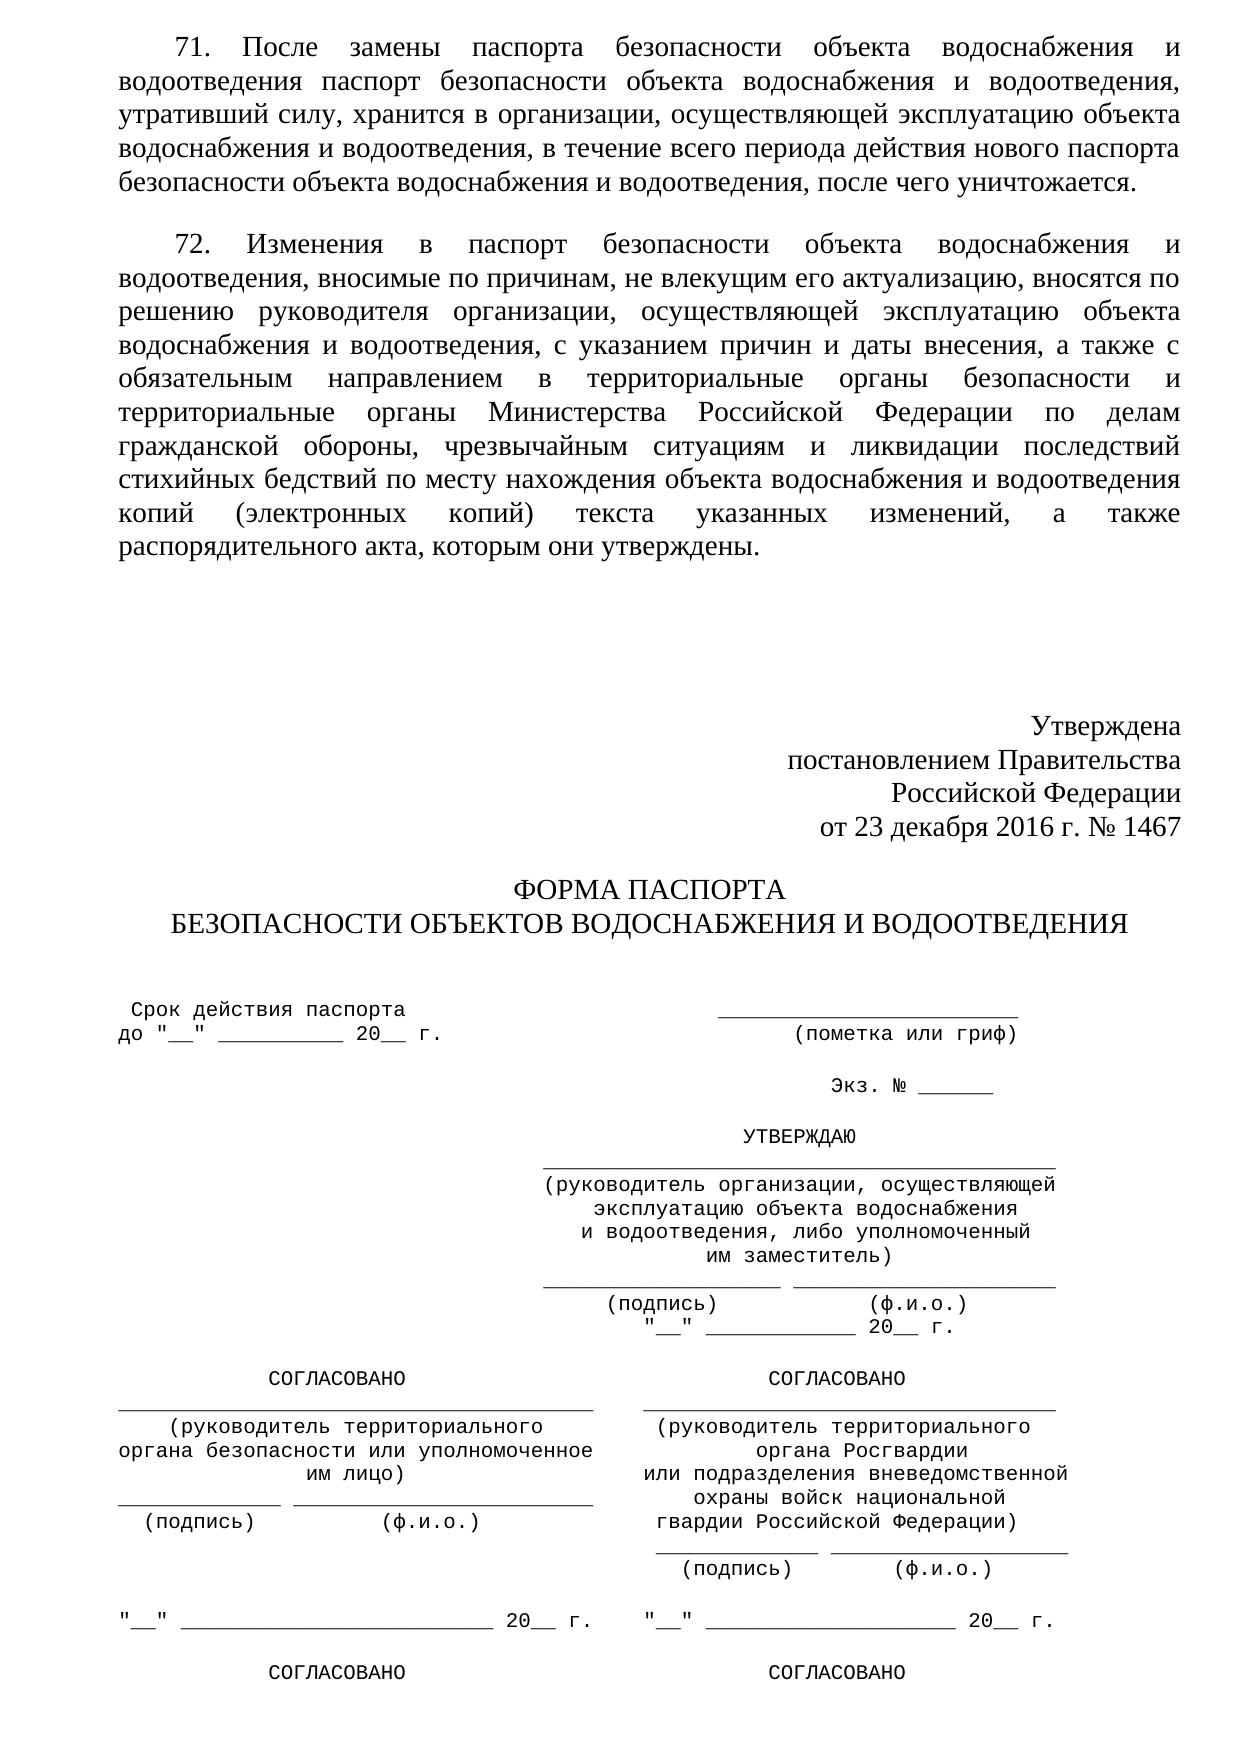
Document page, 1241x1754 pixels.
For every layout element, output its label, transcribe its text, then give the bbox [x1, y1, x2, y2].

text _____________ ___________________ [118, 1535, 1181, 1558]
text (подпись) (ф.и.о.) [118, 1558, 1181, 1582]
text им лицо) или подразделения вневедомственной [118, 1463, 1181, 1487]
text постановлением Правительства [118, 742, 1181, 776]
text им заместитель) [118, 1245, 1181, 1269]
text от 23 декабря 2016 г. № 1467 [118, 809, 1181, 843]
text 71. После замены паспорта безопасности объекта водоснабжения и водоотведения паспорт безопасности объекта водоснабжения и водоотведения, утративший силу, хранится в организации, осуществляющей эксплуатацию объекта водоснабжения и водоотведения, в течение всего периода действия нового паспорта безопасности объекта водоснабжения и водоотведения, после чего уничтожается. [118, 29, 1181, 197]
text 72. Изменения в паспорт безопасности объекта водоснабжения и водоотведения, вносимые по причинам, не влекущим его актуализацию, вносятся по решению руководителя организации, осуществляющей эксплуатацию объекта водоснабжения и водоотведения, с указанием причин и даты внесения, а также с обязательным направлением в территориальные органы безопасности и территориальные органы Министерства Российской Федерации по делам гражданской обороны, чрезвычайным ситуациям и ликвидации последствий стихийных бедствий по месту нахождения объекта водоснабжения и водоотведения копий (электронных копий) текста указанных изменений, а также распорядительного акта, которым они утверждены. [118, 226, 1181, 562]
text (подпись) (ф.и.о.) гвардии Российской Федерации) [118, 1511, 1181, 1534]
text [118, 1610, 1181, 1634]
text СОГЛАСОВАНО СОГЛАСОВАНО [118, 1368, 1181, 1392]
text "__" ____________ 20__ г. [118, 1317, 1181, 1340]
text (руководитель организации, осуществляющей [118, 1174, 1181, 1198]
text УТВЕРЖДАЮ [118, 1127, 1181, 1150]
text Российской Федерации [118, 776, 1181, 809]
text и водоотведения, либо уполномоченный [118, 1222, 1181, 1245]
text (руководитель территориального (руководитель территориального [118, 1416, 1181, 1439]
text ФОРМА ПАСПОРТА [118, 872, 1181, 906]
text ______________________________________ _________________________________ [118, 1392, 1181, 1416]
text органа безопасности или уполномоченное органа Росгвардии [118, 1440, 1181, 1463]
text ___________________ _____________________ [118, 1269, 1181, 1293]
text Экз. № ______ [118, 1075, 1181, 1098]
text _________________________________________ [118, 1150, 1181, 1174]
text Утверждена [118, 708, 1181, 742]
text Срок действия паспорта ________________________ [118, 999, 1181, 1023]
text (подпись) (ф.и.о.) [118, 1293, 1181, 1316]
text эксплуатацию объекта водоснабжения [118, 1198, 1181, 1221]
text СОГЛАСОВАНО СОГЛАСОВАНО [118, 1662, 1181, 1686]
text до "__" __________ 20__ г. (пометка или гриф) [118, 1023, 1181, 1046]
text _____________ ________________________ охраны войск национальной [118, 1487, 1181, 1511]
text БЕЗОПАСНОСТИ ОБЪЕКТОВ ВОДОСНАБЖЕНИЯ И ВОДООТВЕДЕНИЯ [118, 906, 1181, 939]
